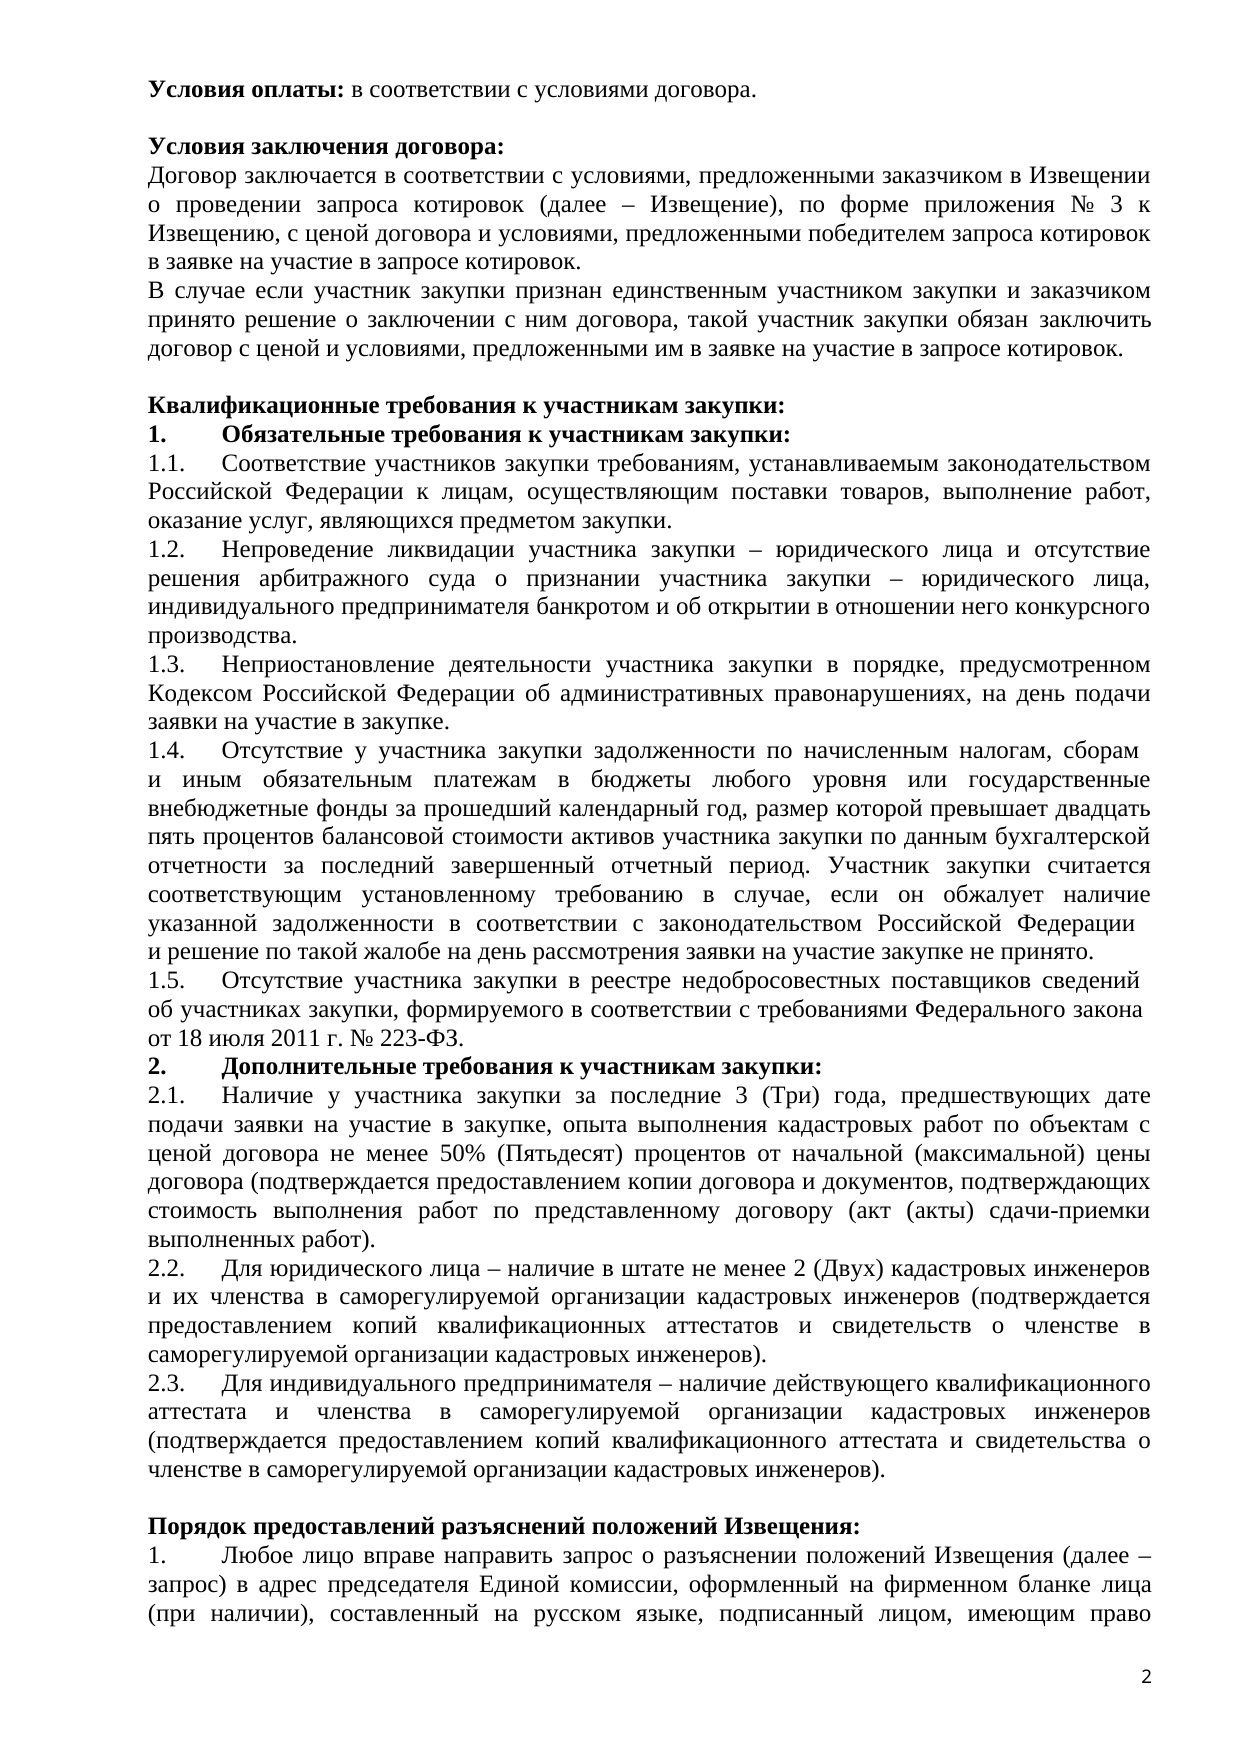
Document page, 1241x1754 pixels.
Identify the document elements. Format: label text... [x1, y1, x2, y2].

text Порядок предоставлений разъяснений положений Извещения: [148, 1511, 1152, 1540]
list Наличие у участника закупки за последние 3 (Три) года, предшествующих дате подачи заявки на участие в закупке, опыта выполнения кадастровых работ по объектам с ценой договора не менее 50% (Пятьдесят) процентов от начальной (максимальной) цены договора (подтверждается предоставлением копии договора и документов, подтверждающих стоимость выполнения работ по представленному договору (акт (акты) сдачи-приемки выполненных работ). [148, 1080, 1152, 1253]
list Дополнительные требования к участникам закупки: [148, 1051, 1152, 1080]
list Для индивидуального предпринимателя – наличие действующего квалификационного аттестата и членства в саморегулируемой организации кадастровых инженеров (подтверждается предоставлением копий квалификационного аттестата и свидетельства о членстве в саморегулируемой организации кадастровых инженеров). [148, 1368, 1152, 1483]
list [148, 1540, 1152, 1626]
text Условия заключения договора: [148, 131, 1152, 160]
list Непроведение ликвидации участника закупки – юридического лица и отсутствие решения арбитражного суда о признании участника закупки – юридического лица, индивидуального предпринимателя банкротом и об открытии в отношении него конкурсного производства. [148, 534, 1152, 649]
list Соответствие участников закупки требованиям, устанавливаемым законодательством Российской Федерации к лицам, осуществляющим поставки товаров, выполнение работ, оказание услуг, являющихся предметом закупки. [148, 448, 1152, 534]
list Неприостановление деятельности участника закупки в порядке, предусмотренном Кодексом Российской Федерации об административных правонарушениях, на день подачи заявки на участие в закупке. [148, 649, 1152, 735]
text В случае если участник закупки признан единственным участником закупки и заказчиком принято решение о заключении с ним договора, такой участник закупки обязан заключить договор с ценой и условиями, предложенными им в заявке на участие в запросе котировок. [148, 275, 1152, 361]
list Для юридического лица – наличие в штате не менее 2 (Двух) кадастровых инженеров и их членства в саморегулируемой организации кадастровых инженеров (подтверждается предоставлением копий квалификационных аттестатов и свидетельств о членстве в саморегулируемой организации кадастровых инженеров). [148, 1253, 1152, 1368]
text Условия оплаты: в соответствии с условиями договора. [148, 74, 1152, 103]
list Отсутствие у участника закупки задолженности по начисленным налогам, сборам и иным обязательным платежам в бюджеты любого уровня или государственные внебюджетные фонды за прошедший календарный год, размер которой превышает двадцать пять процентов балансовой стоимости активов участника закупки по данным бухгалтерской отчетности за последний завершенный отчетный период. Участник закупки считается соответствующим установленному требованию в случае, если он обжалует наличие указанной задолженности в соответствии с законодательством Российской Федерации и решение по такой жалобе на день рассмотрения заявки на участие закупке не принято. [148, 735, 1152, 965]
list Отсутствие участника закупки в реестре недобросовестных поставщиков сведений об участниках закупки, формируемого в соответствии с требованиями Федерального закона от 18 июля 2011 г. № 223-ФЗ. [148, 965, 1152, 1051]
list Обязательные требования к участникам закупки: [148, 419, 1152, 448]
text Договор заключается в соответствии с условиями, предложенными заказчиком в Извещении о проведении запроса котировок (далее – Извещение), по форме приложения № 3 к Извещению, с ценой договора и условиями, предложенными победителем запроса котировок в заявке на участие в запросе котировок. [148, 160, 1152, 275]
text Квалификационные требования к участникам закупки: [148, 390, 1152, 419]
